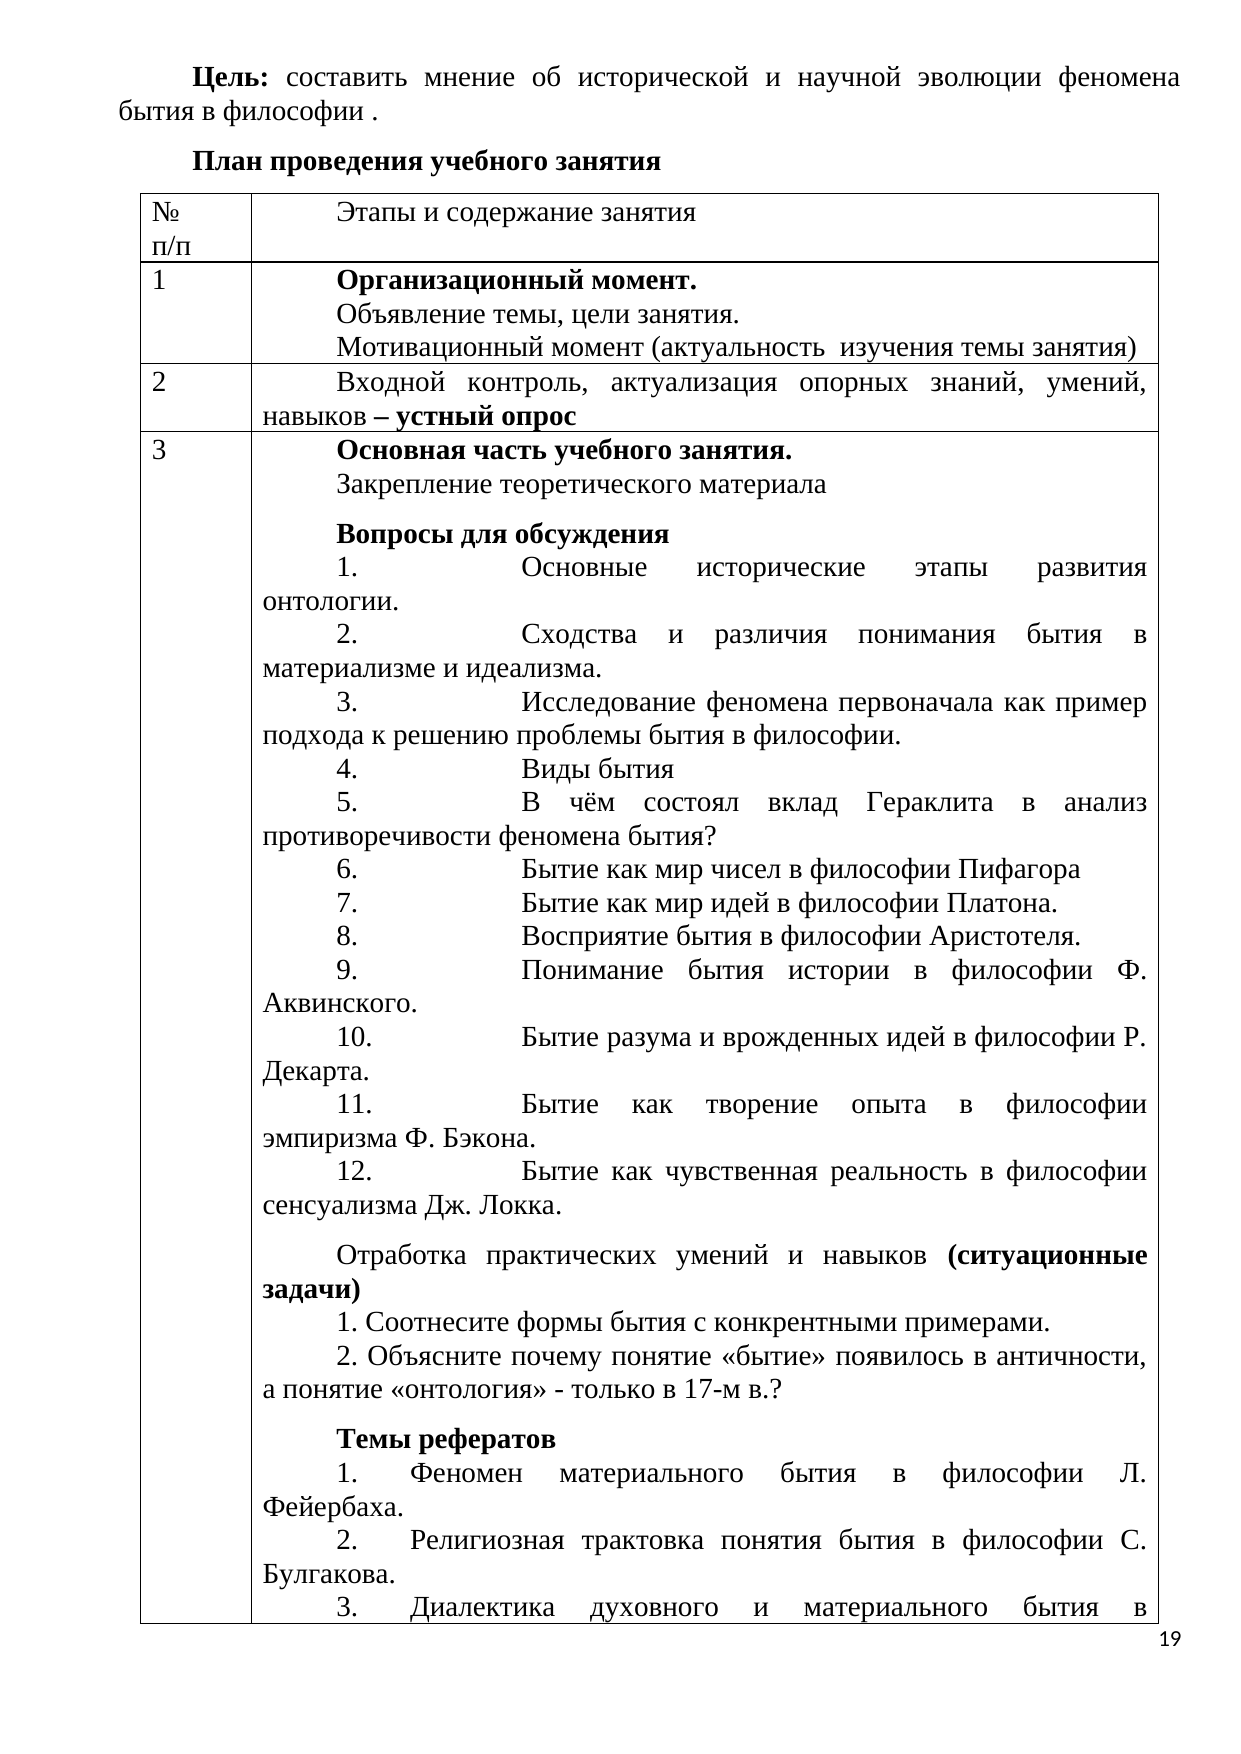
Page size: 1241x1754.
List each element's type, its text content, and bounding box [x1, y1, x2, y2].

table_header № п/п [141, 194, 251, 261]
text План проведения учебного занятия [118, 143, 1181, 176]
table_cell Организационный момент. Объявление темы, цели занятия. Мотивационный момент (актуальность изучения темы занятия) [252, 263, 1158, 363]
table_cell 1 [141, 263, 251, 363]
table_cell 2 [141, 364, 251, 431]
table_cell Входной контроль, актуализация опорных знаний, умений, навыков – устный опрос [252, 364, 1158, 431]
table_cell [252, 432, 1158, 1623]
table_header Этапы и содержание занятия [252, 194, 1158, 261]
table_cell 3 [141, 432, 251, 1623]
text Цель: составить мнение об исторической и научной эволюции феномена бытия в философии . [118, 59, 1181, 126]
